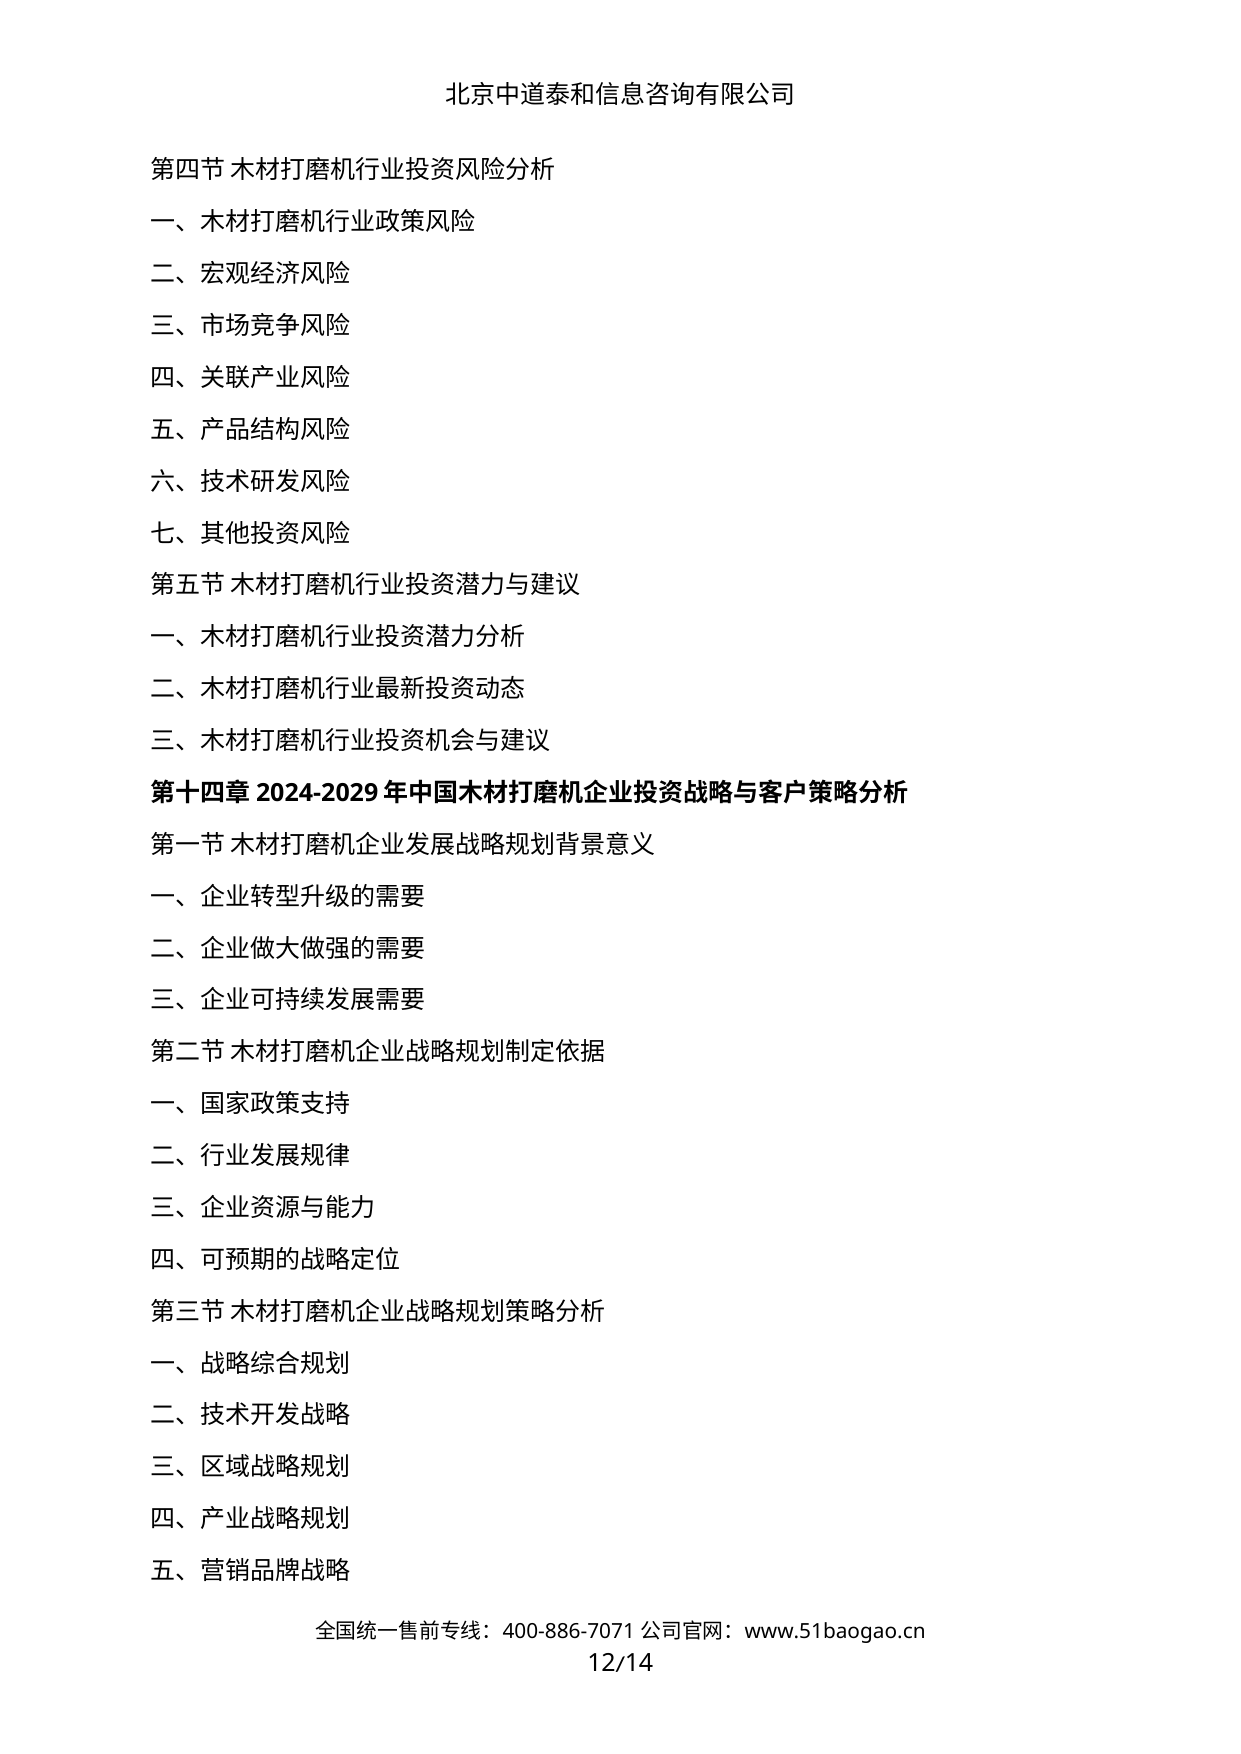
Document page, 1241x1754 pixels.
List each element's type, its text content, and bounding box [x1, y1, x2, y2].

text 第二节 木材打磨机企业战略规划制定依据 [150, 1032, 1090, 1068]
text 四、可预期的战略定位 [150, 1239, 1090, 1276]
text 三、企业可持续发展需要 [150, 980, 1090, 1016]
text 第三节 木材打磨机企业战略规划策略分析 [150, 1291, 1090, 1327]
text 一、企业转型升级的需要 [150, 876, 1090, 912]
text 五、营销品牌战略 [150, 1551, 1090, 1587]
text 二、宏观经济风险 [150, 254, 1090, 290]
text 二、技术开发战略 [150, 1395, 1090, 1431]
text 二、木材打磨机行业最新投资动态 [150, 669, 1090, 705]
text 七、其他投资风险 [150, 513, 1090, 549]
text 四、产业战略规划 [150, 1499, 1090, 1535]
text 一、战略综合规划 [150, 1343, 1090, 1379]
text 五、产品结构风险 [150, 409, 1090, 446]
text 二、企业做大做强的需要 [150, 928, 1090, 964]
text 第四节 木材打磨机行业投资风险分析 [150, 150, 1090, 186]
text 三、市场竞争风险 [150, 306, 1090, 342]
text 第一节 木材打磨机企业发展战略规划背景意义 [150, 824, 1090, 861]
text 二、行业发展规律 [150, 1136, 1090, 1172]
text 四、关联产业风险 [150, 357, 1090, 394]
text 三、区域战略规划 [150, 1447, 1090, 1483]
text 第十四章 2024-2029年中国木材打磨机企业投资战略与客户策略分析 [150, 772, 1090, 809]
text 一、国家政策支持 [150, 1084, 1090, 1120]
text 三、企业资源与能力 [150, 1187, 1090, 1224]
text 第五节 木材打磨机行业投资潜力与建议 [150, 565, 1090, 601]
text 三、木材打磨机行业投资机会与建议 [150, 721, 1090, 757]
text 一、木材打磨机行业政策风险 [150, 202, 1090, 238]
text 六、技术研发风险 [150, 461, 1090, 497]
text 一、木材打磨机行业投资潜力分析 [150, 617, 1090, 653]
